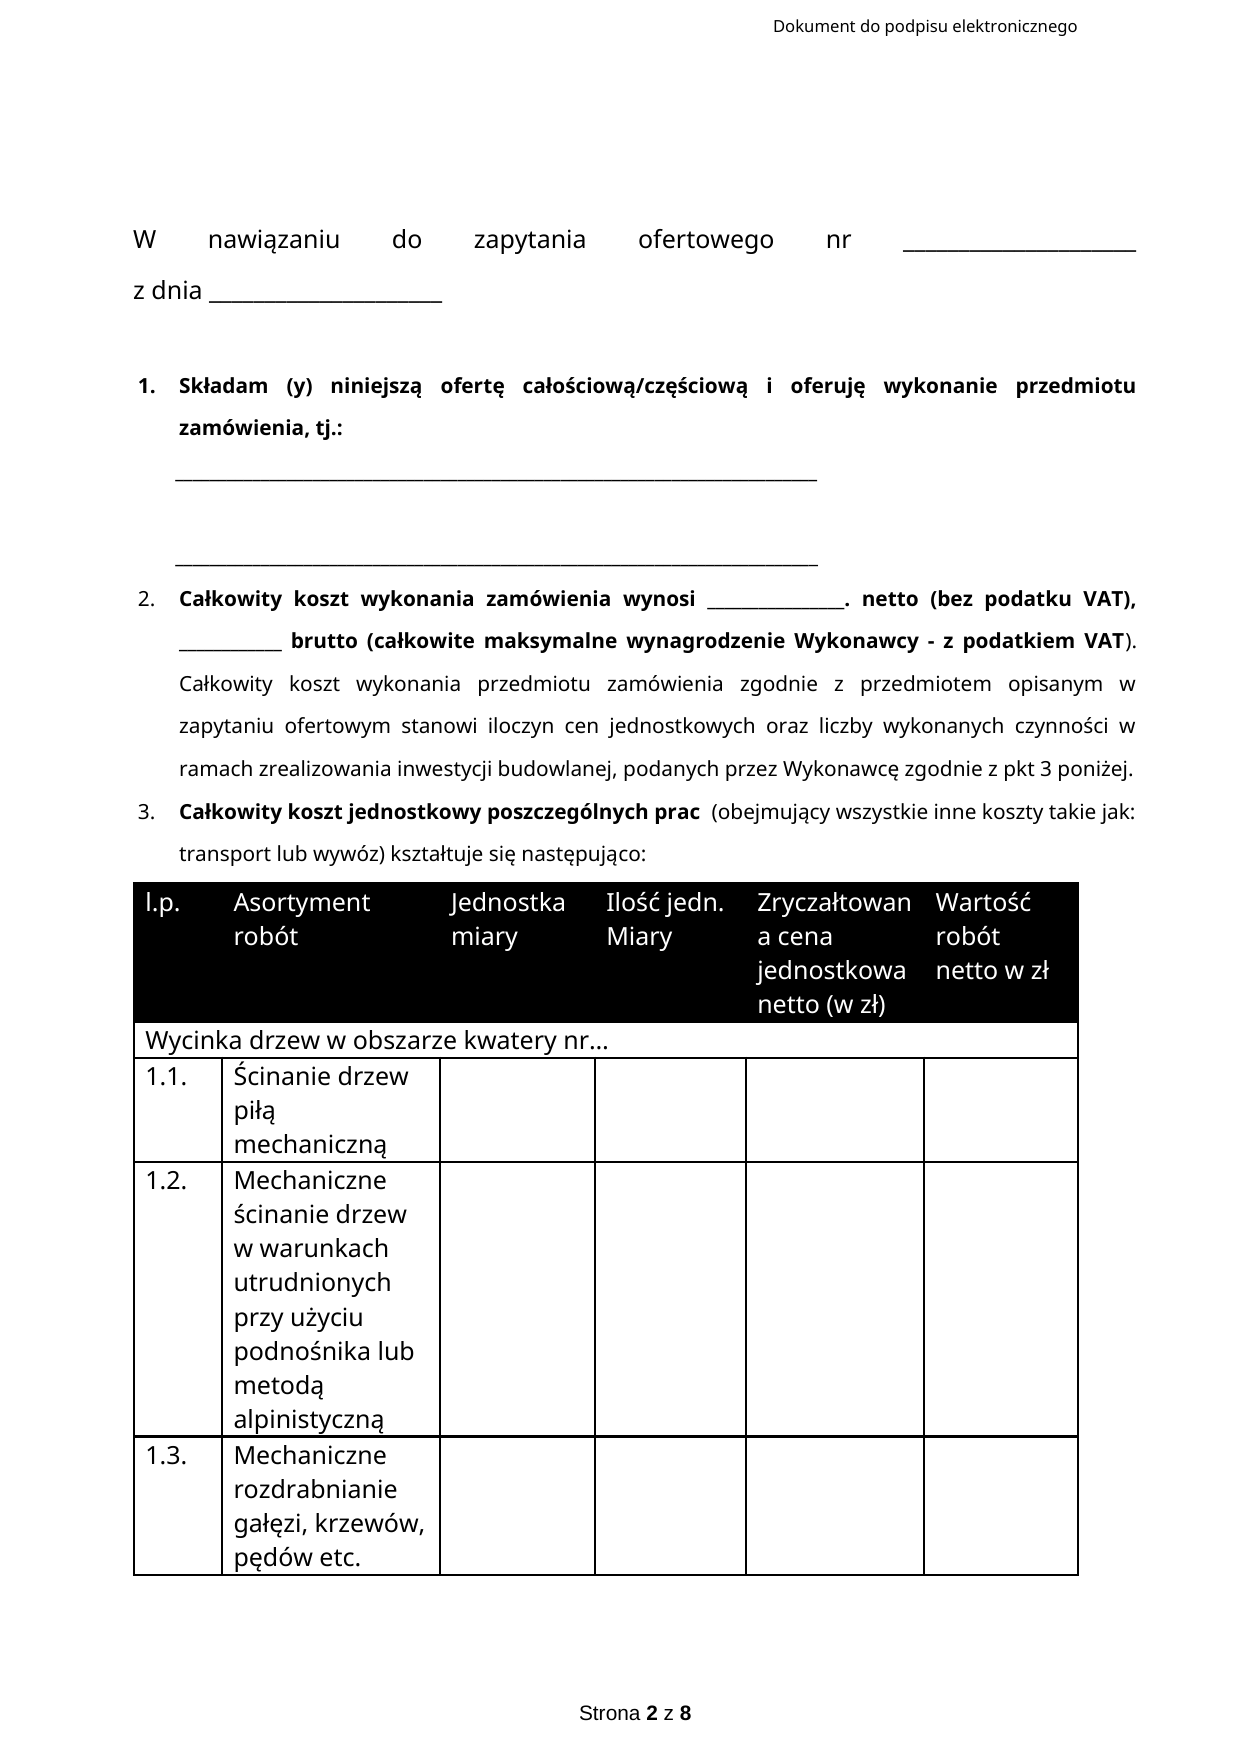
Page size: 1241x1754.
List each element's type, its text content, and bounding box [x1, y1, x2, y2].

table_cell [925, 1163, 1077, 1435]
table_cell [596, 1163, 745, 1435]
table_cell [441, 1163, 594, 1435]
list Składam (y) niniejszą ofertę całościową/częściową i oferuję wykonanie przedmiotu zamówienia, tj.: [138, 371, 1137, 442]
text ___________________________________________________________________________ [175, 456, 1137, 484]
table_header l.p. [135, 884, 221, 1020]
text ___________________________________________________________________________ [175, 541, 1137, 570]
table_cell [441, 1059, 594, 1161]
text W nawiązaniu do zapytania ofertowego nr _____________________ z dnia _____________________ [133, 222, 1137, 307]
table_cell [441, 1438, 594, 1574]
table_cell [596, 1059, 745, 1161]
table_cell Mechaniczne rozdrabnianie gałęzi, krzewów, pędów etc. [223, 1438, 439, 1574]
list Całkowity koszt wykonania zamówienia wynosi ________________. netto (bez podatku VAT), ____________ brutto (całkowite maksymalne wynagrodzenie Wykonawcy - z podatkiem VAT). Całkowity koszt wykonania przedmiotu zamówienia zgodnie z przedmiotem opisanym w zapytaniu ofertowym stanowi iloczyn cen jednostkowych oraz liczby wykonanych czynności w ramach zrealizowania inwestycji budowlanej, podanych przez Wykonawcę zgodnie z pkt 3 poniżej. [138, 584, 1137, 783]
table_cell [223, 1163, 439, 1435]
table_cell Ścinanie drzew piłą mechaniczną [223, 1059, 439, 1161]
table_cell [925, 1059, 1077, 1161]
table_header Asortyment robót [223, 884, 439, 1020]
list Całkowity koszt jednostkowy poszczególnych prac (obejmujący wszystkie inne koszty takie jak: transport lub wywóz) kształtuje się następująco: [138, 797, 1137, 868]
table_cell [747, 1059, 923, 1161]
table_cell 1.3. [135, 1438, 221, 1574]
table_header Jednostka miary [441, 884, 594, 1020]
table_header Wartość robót netto w zł [925, 884, 1077, 1020]
table_cell [925, 1438, 1077, 1574]
table_cell 1.1. [135, 1059, 221, 1161]
table_cell Wycinka drzew w obszarze kwatery nr… [135, 1023, 1077, 1057]
table_header Ilość jedn. Miary [596, 884, 745, 1020]
table_header Zryczałtowana cena jednostkowa netto (w zł) [747, 884, 923, 1020]
table_cell [596, 1438, 745, 1574]
table_cell [747, 1163, 923, 1435]
table_cell [747, 1438, 923, 1574]
table_cell 1.2. [135, 1163, 221, 1435]
